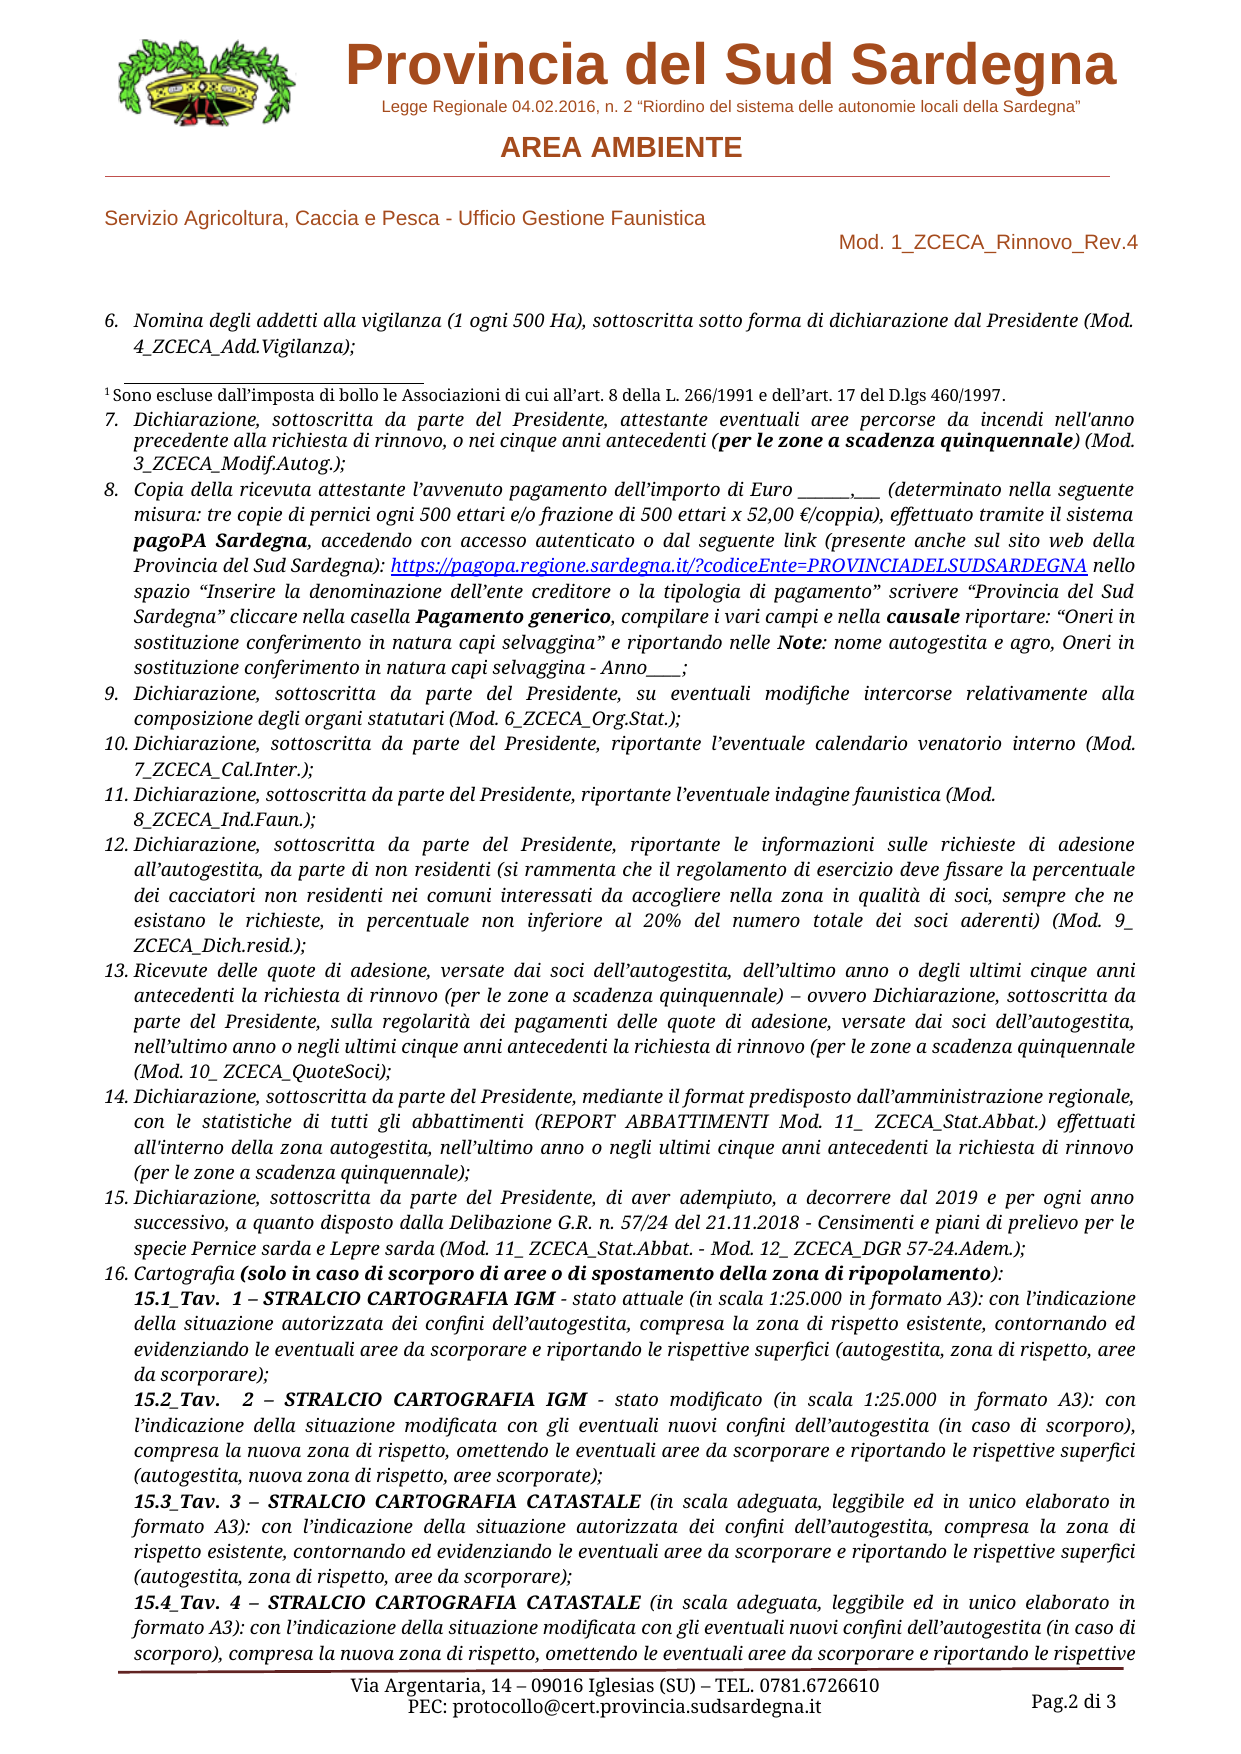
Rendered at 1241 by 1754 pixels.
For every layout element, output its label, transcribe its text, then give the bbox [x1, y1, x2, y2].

picture [115, 29, 297, 131]
list Dichiarazione, sottoscritta da parte del Presidente, riportante l’eventuale calendario venatorio interno (Mod. 7_ZCECA_Cal.Inter.); [104, 731, 1138, 781]
list Dichiarazione, sottoscritta da parte del Presidente, mediante il format predisposto dall’amministrazione regionale, con le statistiche di tutti gli abbattimenti (REPORT ABBATTIMENTI Mod. 11_ ZCECA_Stat.Abbat.) effettuati all'interno della zona autogestita, nell’ultimo anno o negli ultimi cinque anni antecedenti la richiesta di rinnovo (per le zone a scadenza quinquennale); [104, 1083, 1138, 1184]
text 1 Sono escluse dall’imposta di bollo le Associazioni di cui all’art. 8 della L. 266/1991 e dell’art. 17 del D.lgs 460/1997. [104, 375, 1137, 406]
list 15.2_Tav. 2 – STRALCIO CARTOGRAFIA IGM - stato modificato (in scala 1:25.000 in formato A3): con l’indicazione della situazione modificata con gli eventuali nuovi confini dell’autogestita (in caso di scorporo), compresa la nuova zona di rispetto, omettendo le eventuali aree da scorporare e riportando le rispettive superfici (autogestita, nuova zona di rispetto, aree scorporate); [134, 1387, 1138, 1488]
list Dichiarazione, sottoscritta da parte del Presidente, riportante le informazioni sulle richieste di adesione all’autogestita, da parte di non residenti (si rammenta che il regolamento di esercizio deve fissare la percentuale dei cacciatori non residenti nei comuni interessati da accogliere nella zona in qualità di soci, sempre che ne esistano le richieste, in percentuale non inferiore al 20% del numero totale dei soci aderenti) (Mod. 9_ ZCECA_Dich.resid.); [104, 831, 1138, 957]
list 15.1_Tav. 1 – STRALCIO CARTOGRAFIA IGM - stato attuale (in scala 1:25.000 in formato A3): con l’indicazione della situazione autorizzata dei confini dell’autogestita, compresa la zona di rispetto esistente, contornando ed evidenziando le eventuali aree da scorporare e riportando le rispettive superfici (autogestita, zona di rispetto, aree da scorporare); [134, 1285, 1138, 1387]
list Cartografia (solo in caso di scorporo di aree o di spostamento della zona di ripopolamento): [104, 1260, 1138, 1285]
list Dichiarazione, sottoscritta da parte del Presidente, attestante eventuali aree percorse da incendi nell'anno precedente alla richiesta di rinnovo, o nei cinque anni antecedenti (per le zone a scadenza quinquennale) (Mod. 3_ZCECA_Modif.Autog.); [104, 408, 1137, 476]
list Nomina degli addetti alla vigilanza (1 ogni 500 Ha), sottoscritta sotto forma di dichiarazione dal Presidente (Mod. 4_ZCECA_Add.Vigilanza); [104, 308, 1138, 358]
list Copia della ricevuta attestante l’avvenuto pagamento dell’importo di Euro ______,___ (determinato nella seguente misura: tre copie di pernici ogni 500 ettari e/o frazione di 500 ettari x 52,00 €/coppia), effettuato tramite il sistema pagoPA Sardegna, accedendo con accesso autenticato o dal seguente link (presente anche sul sito web della Provincia del Sud Sardegna): https://pagopa.regione.sardegna.it/?codiceEnte=PROVINCIADELSUDSARDEGNA nello spazio “Inserire la denominazione dell’ente creditore o la tipologia di pagamento” scrivere “Provincia del Sud Sardegna” cliccare nella casella Pagamento generico, compilare i vari campi e nella causale riportare: “Oneri in sostituzione conferimento in natura capi selvaggina” e riportando nelle Note: nome autogestita e agro, Oneri in sostituzione conferimento in natura capi selvaggina - Anno____; [104, 476, 1137, 680]
list 15.3_Tav. 3 – STRALCIO CARTOGRAFIA CATASTALE (in scala adeguata, leggibile ed in unico elaborato in formato A3): con l’indicazione della situazione autorizzata dei confini dell’autogestita, compresa la zona di rispetto esistente, contornando ed evidenziando le eventuali aree da scorporare e riportando le rispettive superfici (autogestita, zona di rispetto, aree da scorporare); [134, 1488, 1138, 1589]
list Ricevute delle quote di adesione, versate dai soci dell’autogestita, dell’ultimo anno o degli ultimi cinque anni antecedenti la richiesta di rinnovo (per le zone a scadenza quinquennale) – ovvero Dichiarazione, sottoscritta da parte del Presidente, sulla regolarità dei pagamenti delle quote di adesione, versate dai soci dell’autogestita, nell’ultimo anno o negli ultimi cinque anni antecedenti la richiesta di rinnovo (per le zone a scadenza quinquennale (Mod. 10_ ZCECA_QuoteSoci); [104, 957, 1138, 1083]
list Dichiarazione, sottoscritta da parte del Presidente, riportante l’eventuale indagine faunistica (Mod. 8_ZCECA_Ind.Faun.); [104, 781, 1138, 831]
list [134, 1589, 1138, 1665]
list Dichiarazione, sottoscritta da parte del Presidente, su eventuali modifiche intercorse relativamente alla composizione degli organi statutari (Mod. 6_ZCECA_Org.Stat.); [104, 680, 1138, 731]
list Dichiarazione, sottoscritta da parte del Presidente, di aver adempiuto, a decorrere dal 2019 e per ogni anno successivo, a quanto disposto dalla Delibazione G.R. n. 57/24 del 21.11.2018 - Censimenti e piani di prelievo per le specie Pernice sarda e Lepre sarda (Mod. 11_ ZCECA_Stat.Abbat. - Mod. 12_ ZCECA_DGR 57-24.Adem.); [104, 1184, 1138, 1260]
